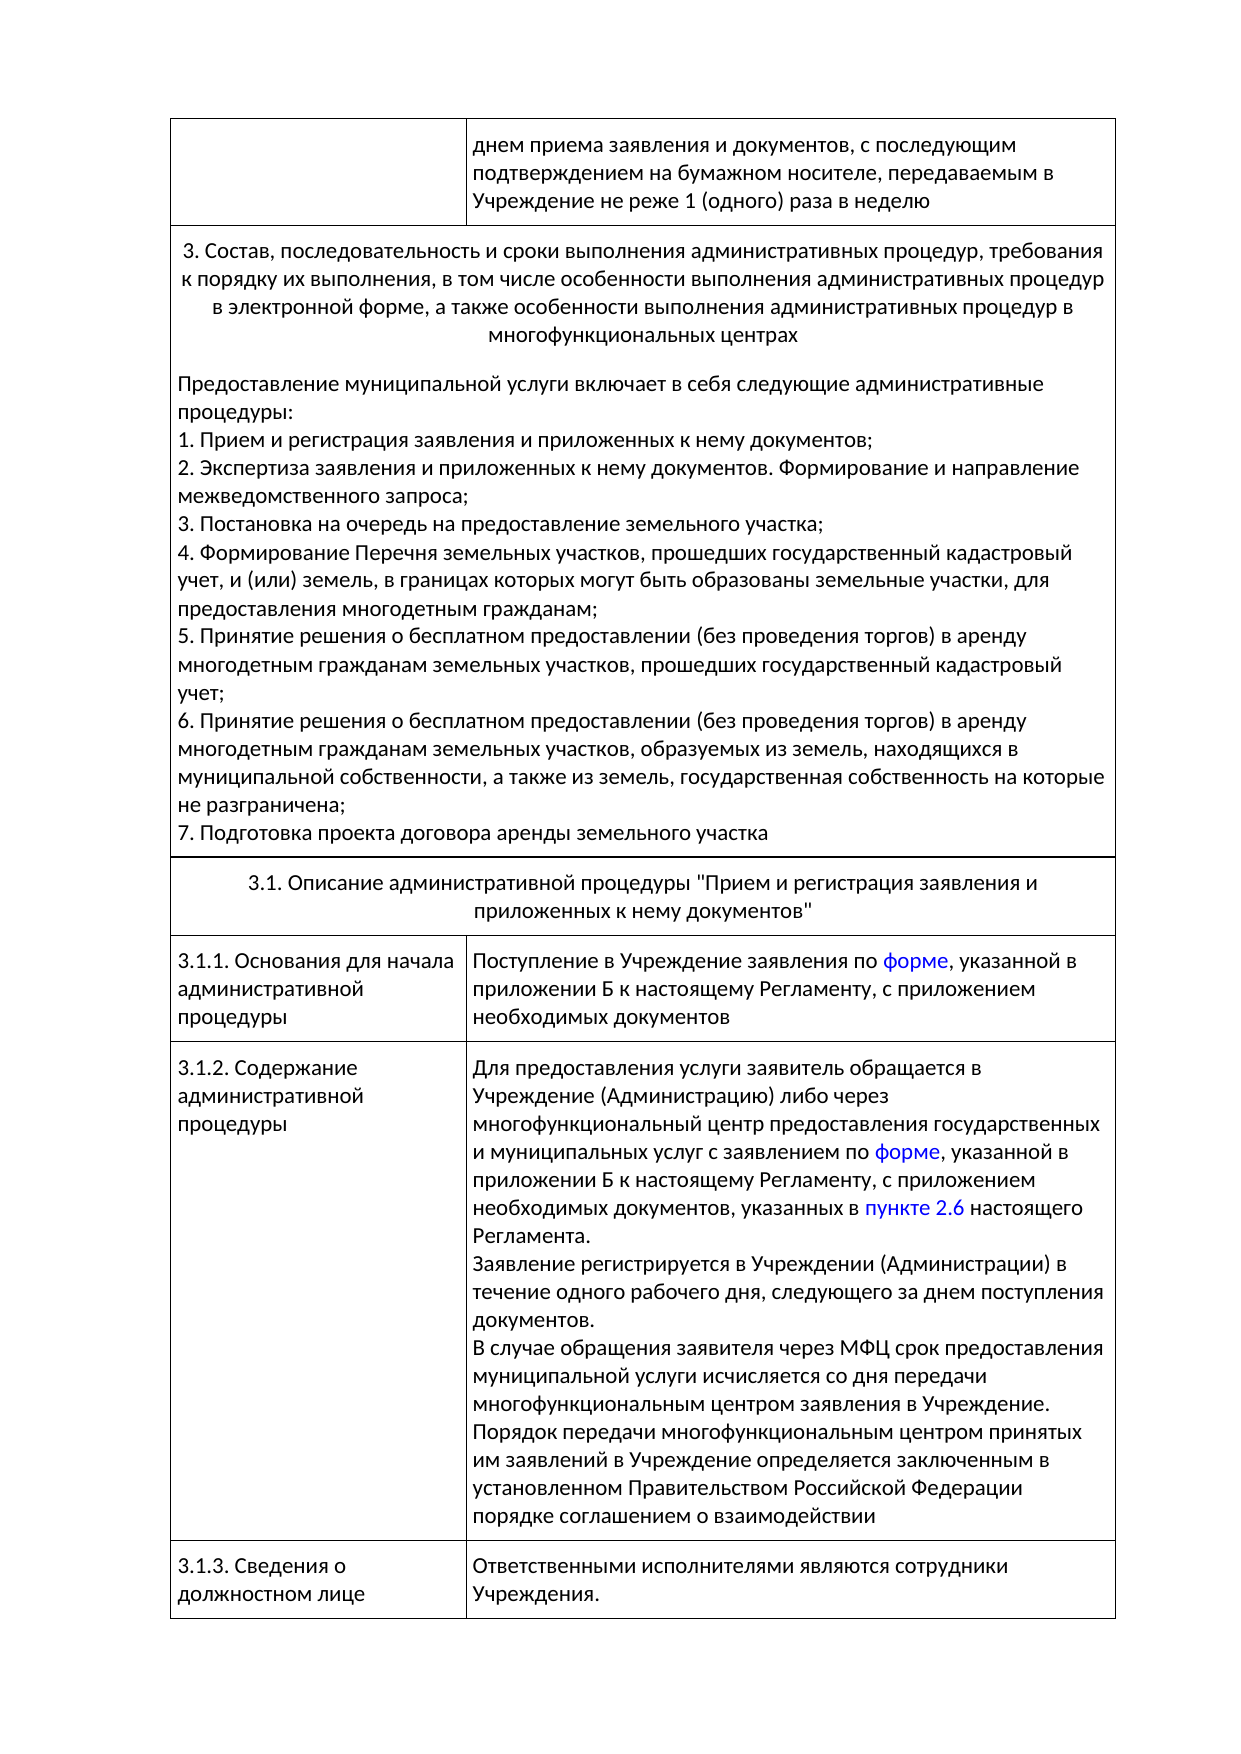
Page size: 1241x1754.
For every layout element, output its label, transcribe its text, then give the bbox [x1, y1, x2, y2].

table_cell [171, 119, 466, 224]
table_cell Поступление в Учреждение заявления по форме, указанной в приложении Б к настоящему Регламенту, с приложением необходимых документов [467, 936, 1115, 1041]
table_cell 3.1.2. Содержание административной процедуры [171, 1042, 466, 1540]
table_cell 3.1.1. Основания для начала административной процедуры [171, 936, 466, 1041]
table_cell Предоставление муниципальной услуги включает в себя следующие административные процедуры: 1. Прием и регистрация заявления и приложенных к нему документов; 2. Экспертиза заявления и приложенных к нему документов. Формирование и направление межведомственного запроса; 3. Постановка на очередь на предоставление земельного участка; 4. Формирование Перечня земельных участков, прошедших государственный кадастровый учет, и (или) земель, в границах которых могут быть образованы земельные участки, для предоставления многодетным гражданам; 5. Принятие решения о бесплатном предоставлении (без проведения торгов) в аренду многодетным гражданам земельных участков, прошедших государственный кадастровый учет; 6. Принятие решения о бесплатном предоставлении (без проведения торгов) в аренду многодетным гражданам земельных участков, образуемых из земель, находящихся в муниципальной собственности, а также из земель, государственная собственность на которые не разграничена; 7. Подготовка проекта договора аренды земельного участка [171, 359, 1115, 856]
table_cell Для предоставления услуги заявитель обращается в Учреждение (Администрацию) либо через многофункциональный центр предоставления государственных и муниципальных услуг с заявлением по форме, указанной в приложении Б к настоящему Регламенту, с приложением необходимых документов, указанных в пункте 2.6 настоящего Регламента. Заявление регистрируется в Учреждении (Администрации) в течение одного рабочего дня, следующего за днем поступления документов. В случае обращения заявителя через МФЦ срок предоставления муниципальной услуги исчисляется со дня передачи многофункциональным центром заявления в Учреждение. Порядок передачи многофункциональным центром принятых им заявлений в Учреждение определяется заключенным в установленном Правительством Российской Федерации порядке соглашением о взаимодействии [467, 1042, 1115, 1540]
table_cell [467, 1541, 1115, 1618]
table_cell 3. Состав, последовательность и сроки выполнения административных процедур, требования к порядку их выполнения, в том числе особенности выполнения административных процедур в электронной форме, а также особенности выполнения административных процедур в многофункциональных центрах [171, 226, 1115, 359]
table_cell 3.1. Описание административной процедуры "Прием и регистрация заявления и приложенных к нему документов" [171, 858, 1115, 935]
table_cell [171, 1541, 466, 1618]
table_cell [467, 119, 1115, 224]
